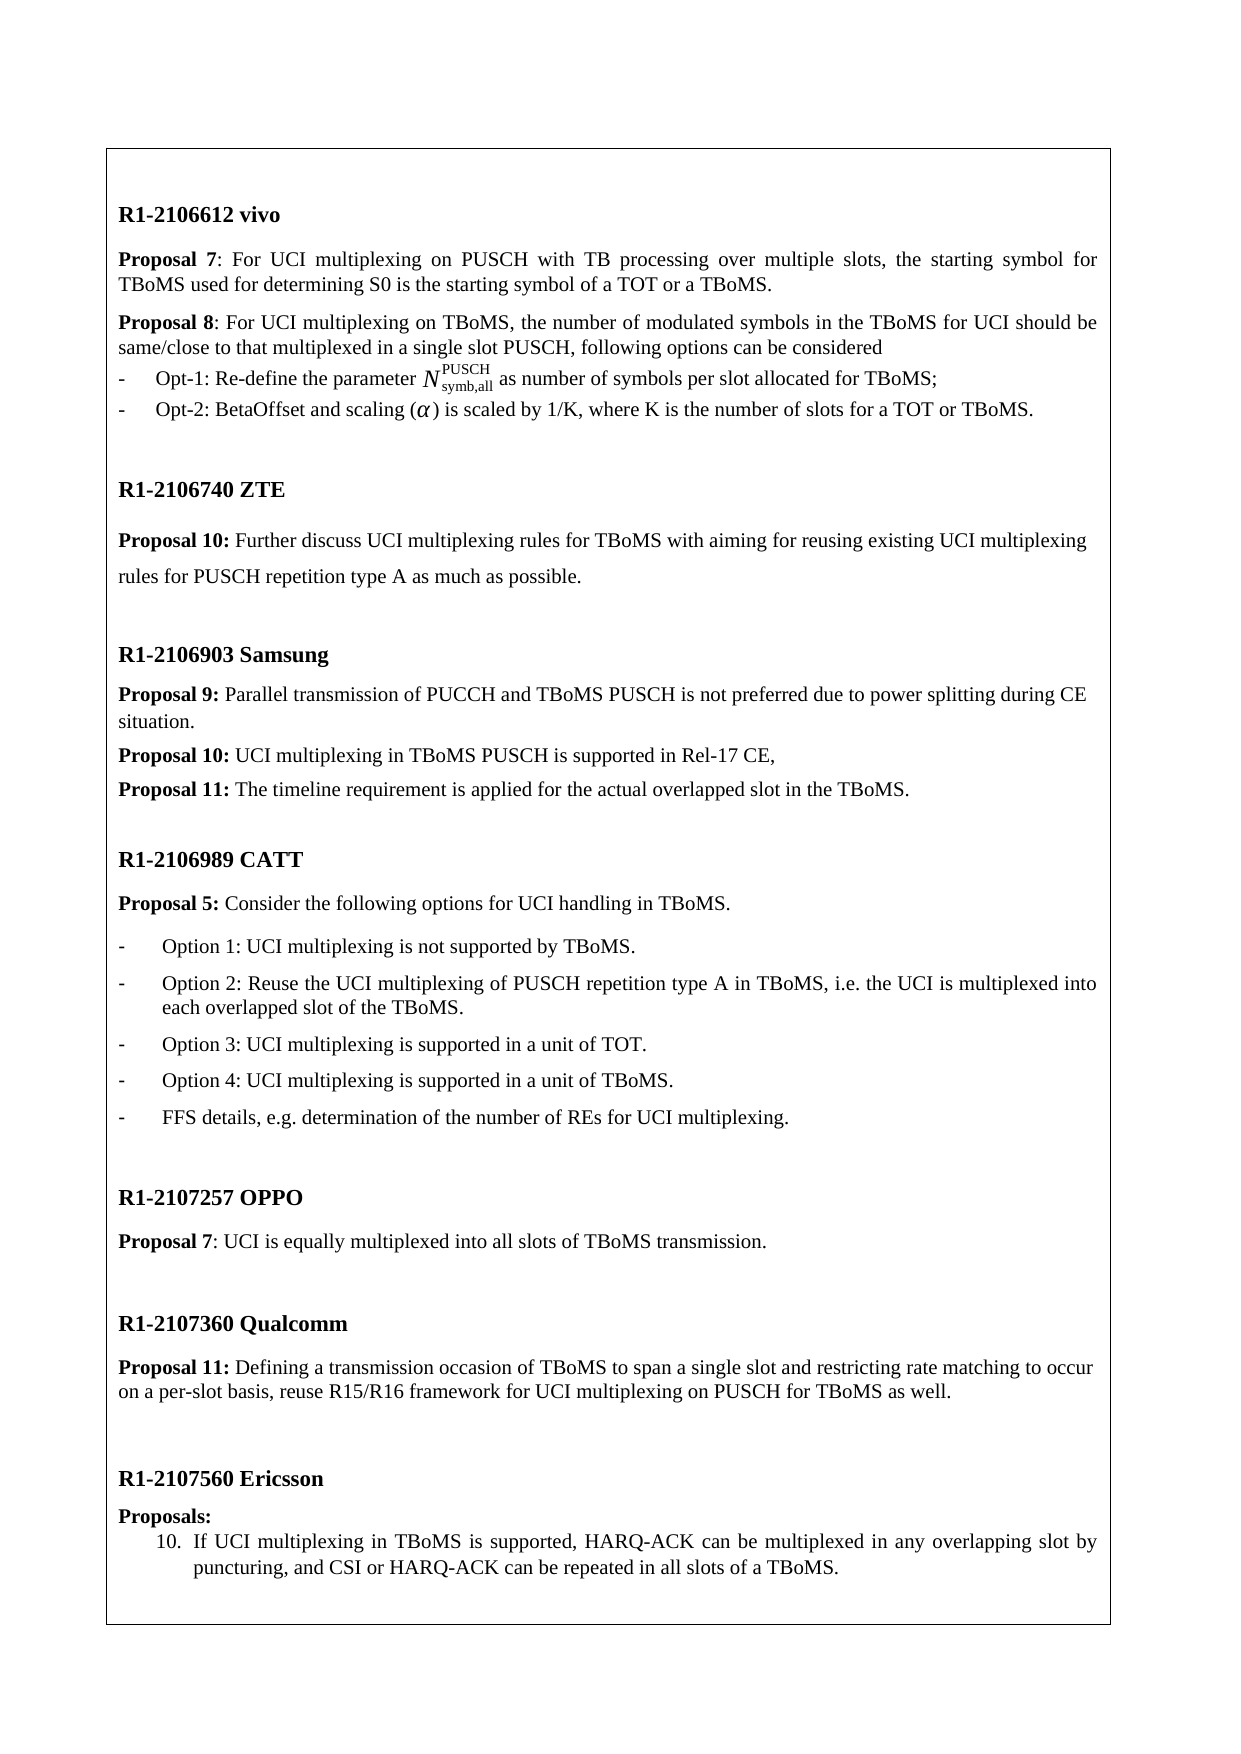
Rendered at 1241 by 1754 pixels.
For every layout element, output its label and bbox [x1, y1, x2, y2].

table_header [107, 149, 1110, 1623]
